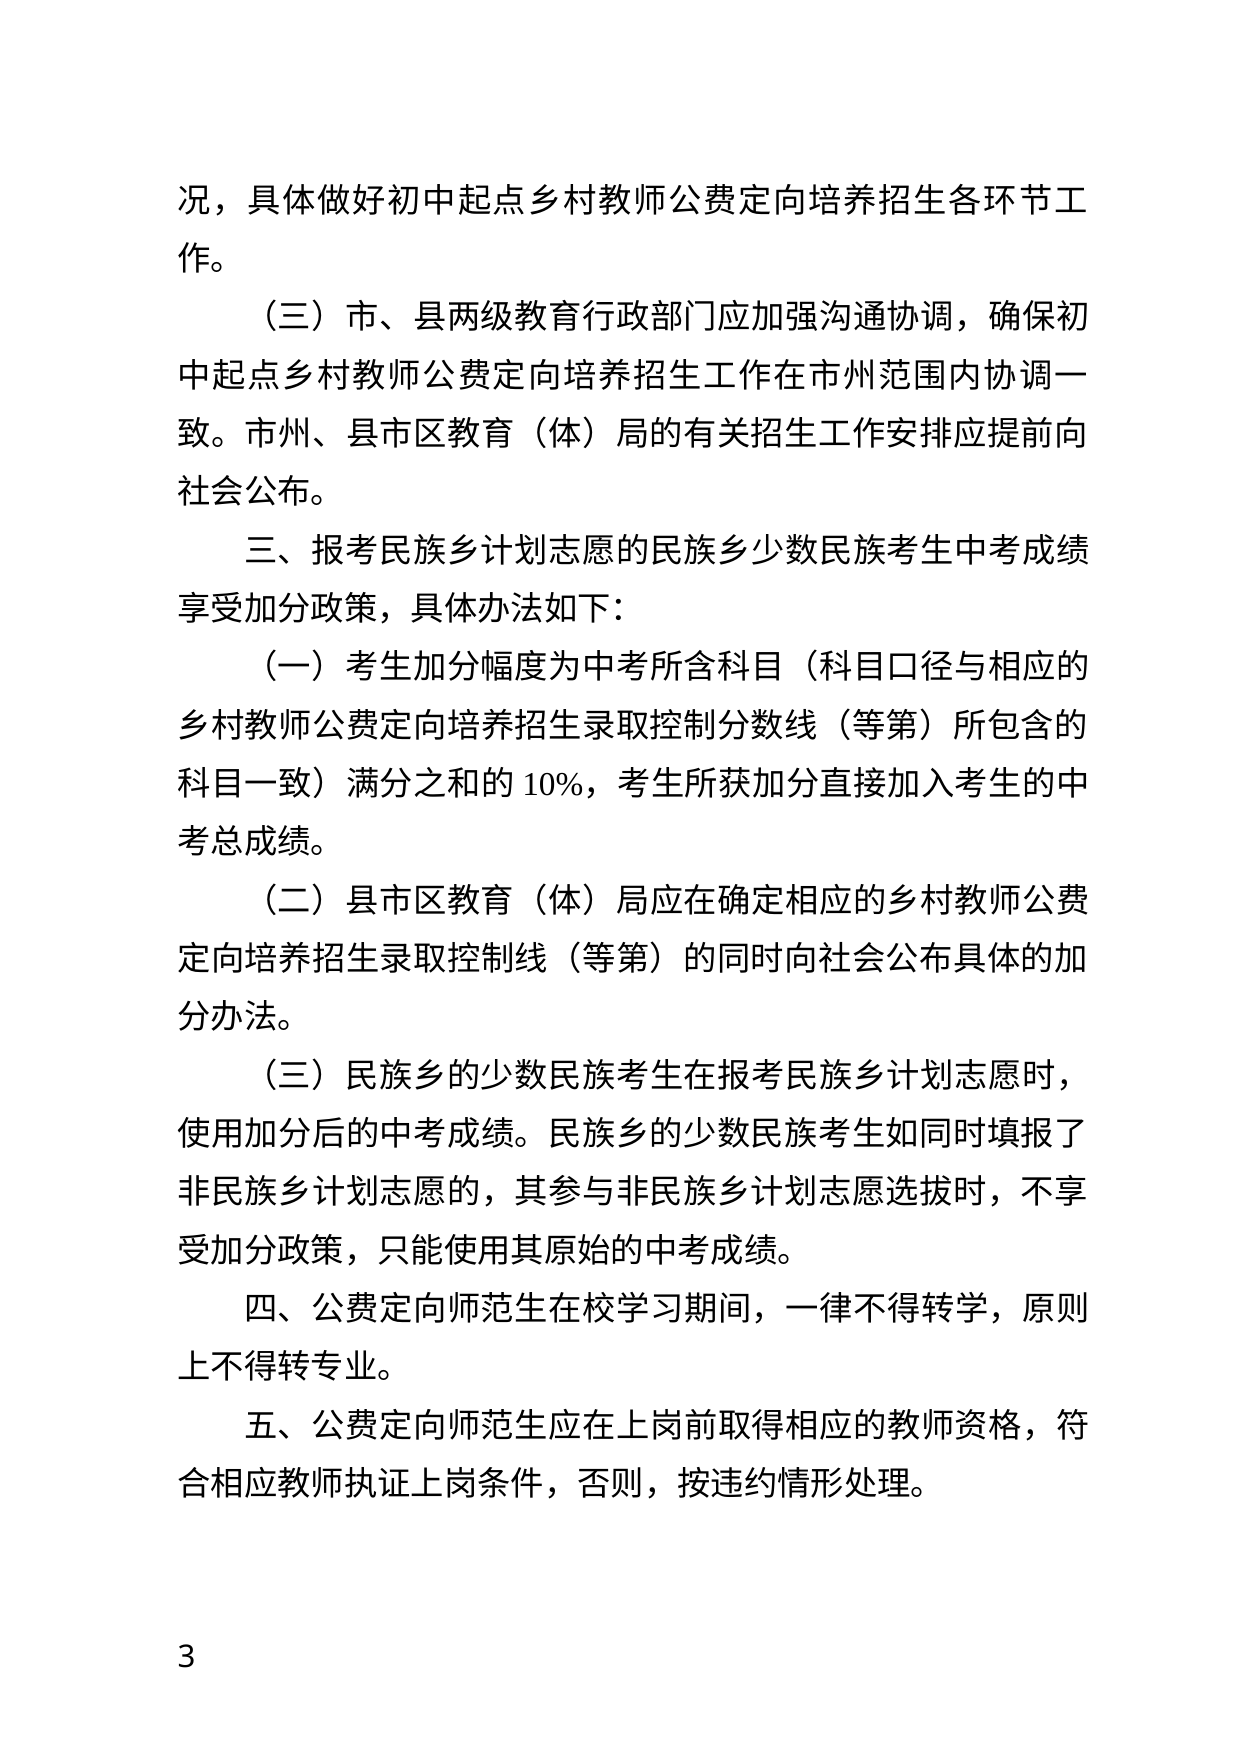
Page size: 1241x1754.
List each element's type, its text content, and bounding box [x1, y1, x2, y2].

text （一）考生加分幅度为中考所含科目（科目口径与相应的乡村教师公费定向培养招生录取控制分数线（等第）所包含的科目一致）满分之和的10%，考生所获加分直接加入考生的中考总成绩。 [177, 632, 1090, 865]
text 四、公费定向师范生在校学习期间，一律不得转学，原则上不得转专业。 [177, 1274, 1090, 1390]
text 五、公费定向师范生应在上岗前取得相应的教师资格，符合相应教师执证上岗条件，否则，按违约情形处理。 [177, 1390, 1090, 1507]
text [177, 165, 1090, 282]
text （三）市、县两级教育行政部门应加强沟通协调，确保初中起点乡村教师公费定向培养招生工作在市州范围内协调一致。市州、县市区教育（体）局的有关招生工作安排应提前向社会公布。 [177, 282, 1090, 515]
text （三）民族乡的少数民族考生在报考民族乡计划志愿时，使用加分后的中考成绩。民族乡的少数民族考生如同时填报了非民族乡计划志愿的，其参与非民族乡计划志愿选拔时，不享受加分政策，只能使用其原始的中考成绩。 [177, 1040, 1090, 1274]
text 三、报考民族乡计划志愿的民族乡少数民族考生中考成绩享受加分政策，具体办法如下： [177, 515, 1090, 632]
text （二）县市区教育（体）局应在确定相应的乡村教师公费定向培养招生录取控制线（等第）的同时向社会公布具体的加分办法。 [177, 865, 1090, 1040]
